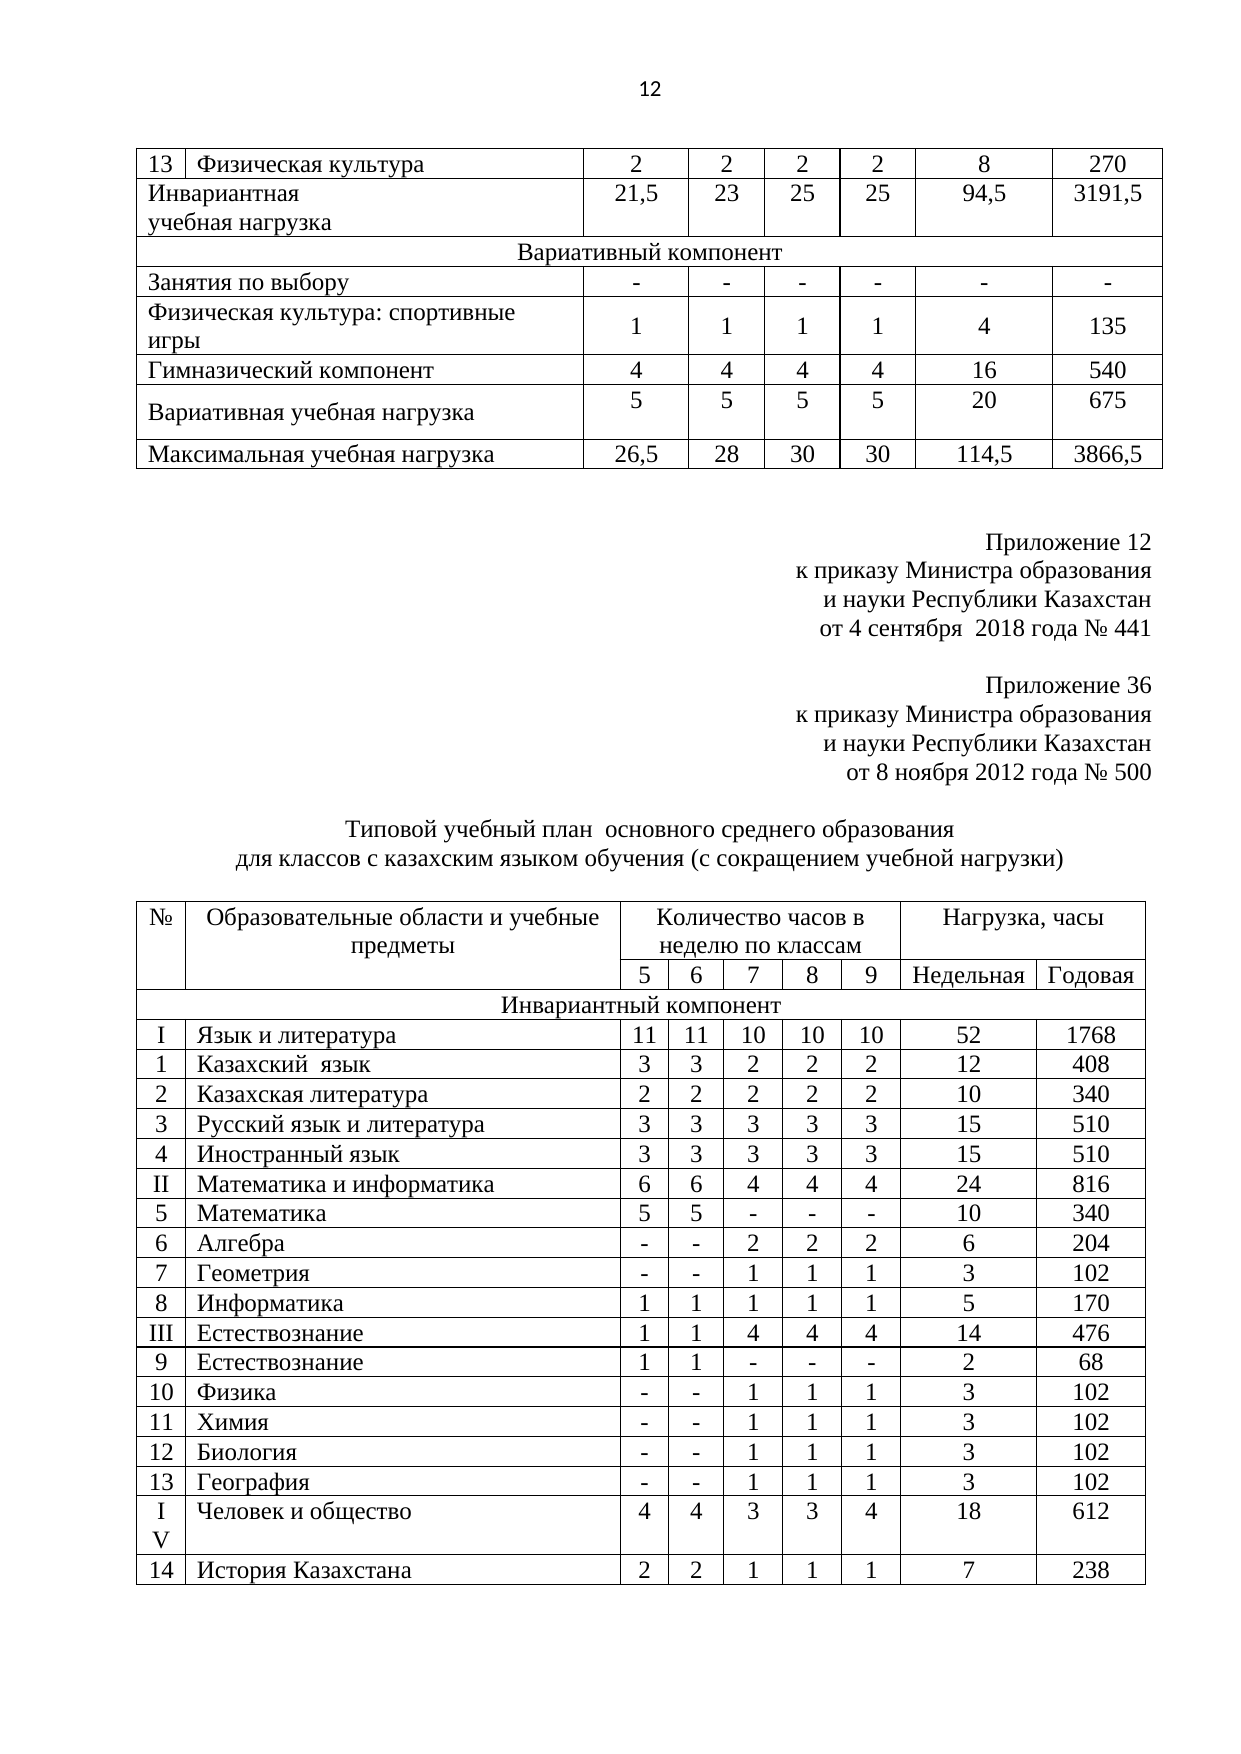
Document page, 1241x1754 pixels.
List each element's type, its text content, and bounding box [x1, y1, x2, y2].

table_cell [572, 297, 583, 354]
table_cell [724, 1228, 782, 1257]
text Приложение 12 [148, 527, 1152, 556]
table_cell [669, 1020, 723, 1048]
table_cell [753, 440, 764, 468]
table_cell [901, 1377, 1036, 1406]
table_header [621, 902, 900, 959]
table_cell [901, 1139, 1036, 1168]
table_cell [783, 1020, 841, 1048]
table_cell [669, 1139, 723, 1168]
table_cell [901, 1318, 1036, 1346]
text к приказу Министра образования [148, 699, 1152, 728]
text к приказу Министра образования [148, 556, 1152, 584]
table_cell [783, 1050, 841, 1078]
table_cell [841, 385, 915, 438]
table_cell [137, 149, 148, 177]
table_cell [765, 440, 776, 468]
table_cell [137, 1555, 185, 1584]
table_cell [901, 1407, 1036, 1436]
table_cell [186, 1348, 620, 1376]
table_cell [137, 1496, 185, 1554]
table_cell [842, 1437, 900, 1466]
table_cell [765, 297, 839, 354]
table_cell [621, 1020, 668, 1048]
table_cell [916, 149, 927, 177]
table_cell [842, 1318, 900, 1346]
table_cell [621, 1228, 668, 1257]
text и науки Республики Казахстан [148, 584, 1152, 613]
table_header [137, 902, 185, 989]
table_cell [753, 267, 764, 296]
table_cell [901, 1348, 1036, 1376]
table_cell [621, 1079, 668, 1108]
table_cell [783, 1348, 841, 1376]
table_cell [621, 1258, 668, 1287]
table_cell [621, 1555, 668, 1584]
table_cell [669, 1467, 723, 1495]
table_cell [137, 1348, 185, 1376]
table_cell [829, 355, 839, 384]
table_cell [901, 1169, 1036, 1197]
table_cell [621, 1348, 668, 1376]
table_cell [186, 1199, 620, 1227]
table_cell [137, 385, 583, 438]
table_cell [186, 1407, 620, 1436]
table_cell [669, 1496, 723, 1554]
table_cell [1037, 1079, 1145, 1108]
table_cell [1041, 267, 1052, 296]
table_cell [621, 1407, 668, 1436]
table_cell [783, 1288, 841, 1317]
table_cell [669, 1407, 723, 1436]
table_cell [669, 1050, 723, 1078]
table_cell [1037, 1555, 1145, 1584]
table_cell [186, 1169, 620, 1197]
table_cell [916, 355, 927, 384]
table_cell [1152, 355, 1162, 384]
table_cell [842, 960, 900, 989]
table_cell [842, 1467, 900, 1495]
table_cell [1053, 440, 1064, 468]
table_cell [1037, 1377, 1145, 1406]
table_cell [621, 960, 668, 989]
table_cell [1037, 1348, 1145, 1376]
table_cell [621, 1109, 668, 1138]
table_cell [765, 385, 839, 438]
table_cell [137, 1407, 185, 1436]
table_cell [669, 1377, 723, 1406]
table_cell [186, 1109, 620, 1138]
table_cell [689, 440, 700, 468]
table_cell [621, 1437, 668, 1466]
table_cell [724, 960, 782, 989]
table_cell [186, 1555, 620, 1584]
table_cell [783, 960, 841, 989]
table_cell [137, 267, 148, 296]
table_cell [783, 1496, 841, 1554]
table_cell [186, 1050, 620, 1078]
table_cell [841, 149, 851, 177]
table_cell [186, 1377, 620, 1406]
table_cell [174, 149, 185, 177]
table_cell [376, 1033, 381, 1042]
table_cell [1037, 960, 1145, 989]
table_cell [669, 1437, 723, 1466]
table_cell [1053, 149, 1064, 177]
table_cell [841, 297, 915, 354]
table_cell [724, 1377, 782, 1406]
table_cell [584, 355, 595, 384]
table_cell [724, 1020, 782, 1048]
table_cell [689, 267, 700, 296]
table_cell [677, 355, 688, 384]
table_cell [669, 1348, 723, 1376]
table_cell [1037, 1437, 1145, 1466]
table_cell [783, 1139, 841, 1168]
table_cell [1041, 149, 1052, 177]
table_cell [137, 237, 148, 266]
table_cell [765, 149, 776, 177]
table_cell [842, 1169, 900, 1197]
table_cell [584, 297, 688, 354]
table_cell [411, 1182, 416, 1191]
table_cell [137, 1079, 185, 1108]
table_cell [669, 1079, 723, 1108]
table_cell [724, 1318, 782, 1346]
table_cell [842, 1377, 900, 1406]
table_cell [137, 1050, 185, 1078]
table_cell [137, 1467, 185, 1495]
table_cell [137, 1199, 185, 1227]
text от 8 ноября 2012 года № 500 [148, 757, 1152, 786]
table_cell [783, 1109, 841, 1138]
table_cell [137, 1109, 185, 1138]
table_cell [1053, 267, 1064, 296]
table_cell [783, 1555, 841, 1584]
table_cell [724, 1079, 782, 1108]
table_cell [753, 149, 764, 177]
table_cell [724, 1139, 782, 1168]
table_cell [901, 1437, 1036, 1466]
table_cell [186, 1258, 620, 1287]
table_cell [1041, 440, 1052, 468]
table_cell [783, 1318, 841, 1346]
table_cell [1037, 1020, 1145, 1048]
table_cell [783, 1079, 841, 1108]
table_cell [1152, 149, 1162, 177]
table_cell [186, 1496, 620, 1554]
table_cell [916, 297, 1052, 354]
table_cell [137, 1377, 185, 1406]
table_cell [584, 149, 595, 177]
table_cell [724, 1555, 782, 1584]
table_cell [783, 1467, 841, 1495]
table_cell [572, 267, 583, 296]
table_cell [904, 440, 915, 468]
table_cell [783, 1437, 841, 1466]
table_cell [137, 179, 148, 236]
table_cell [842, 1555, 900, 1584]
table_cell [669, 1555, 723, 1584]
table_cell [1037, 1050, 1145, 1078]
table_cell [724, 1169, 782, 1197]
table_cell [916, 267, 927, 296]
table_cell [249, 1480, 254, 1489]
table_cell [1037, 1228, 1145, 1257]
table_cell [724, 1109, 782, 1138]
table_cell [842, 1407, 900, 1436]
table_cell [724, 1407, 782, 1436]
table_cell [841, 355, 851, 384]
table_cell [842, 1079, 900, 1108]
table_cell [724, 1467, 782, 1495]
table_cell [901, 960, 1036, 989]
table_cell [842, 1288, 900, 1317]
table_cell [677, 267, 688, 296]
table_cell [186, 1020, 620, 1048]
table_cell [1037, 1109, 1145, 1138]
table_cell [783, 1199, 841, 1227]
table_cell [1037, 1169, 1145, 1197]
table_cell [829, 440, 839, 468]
text от 4 сентября 2018 года № 441 [148, 613, 1152, 642]
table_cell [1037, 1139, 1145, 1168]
text для классов с казахским языком обучения (с сокращением учебной нагрузки) [148, 843, 1152, 872]
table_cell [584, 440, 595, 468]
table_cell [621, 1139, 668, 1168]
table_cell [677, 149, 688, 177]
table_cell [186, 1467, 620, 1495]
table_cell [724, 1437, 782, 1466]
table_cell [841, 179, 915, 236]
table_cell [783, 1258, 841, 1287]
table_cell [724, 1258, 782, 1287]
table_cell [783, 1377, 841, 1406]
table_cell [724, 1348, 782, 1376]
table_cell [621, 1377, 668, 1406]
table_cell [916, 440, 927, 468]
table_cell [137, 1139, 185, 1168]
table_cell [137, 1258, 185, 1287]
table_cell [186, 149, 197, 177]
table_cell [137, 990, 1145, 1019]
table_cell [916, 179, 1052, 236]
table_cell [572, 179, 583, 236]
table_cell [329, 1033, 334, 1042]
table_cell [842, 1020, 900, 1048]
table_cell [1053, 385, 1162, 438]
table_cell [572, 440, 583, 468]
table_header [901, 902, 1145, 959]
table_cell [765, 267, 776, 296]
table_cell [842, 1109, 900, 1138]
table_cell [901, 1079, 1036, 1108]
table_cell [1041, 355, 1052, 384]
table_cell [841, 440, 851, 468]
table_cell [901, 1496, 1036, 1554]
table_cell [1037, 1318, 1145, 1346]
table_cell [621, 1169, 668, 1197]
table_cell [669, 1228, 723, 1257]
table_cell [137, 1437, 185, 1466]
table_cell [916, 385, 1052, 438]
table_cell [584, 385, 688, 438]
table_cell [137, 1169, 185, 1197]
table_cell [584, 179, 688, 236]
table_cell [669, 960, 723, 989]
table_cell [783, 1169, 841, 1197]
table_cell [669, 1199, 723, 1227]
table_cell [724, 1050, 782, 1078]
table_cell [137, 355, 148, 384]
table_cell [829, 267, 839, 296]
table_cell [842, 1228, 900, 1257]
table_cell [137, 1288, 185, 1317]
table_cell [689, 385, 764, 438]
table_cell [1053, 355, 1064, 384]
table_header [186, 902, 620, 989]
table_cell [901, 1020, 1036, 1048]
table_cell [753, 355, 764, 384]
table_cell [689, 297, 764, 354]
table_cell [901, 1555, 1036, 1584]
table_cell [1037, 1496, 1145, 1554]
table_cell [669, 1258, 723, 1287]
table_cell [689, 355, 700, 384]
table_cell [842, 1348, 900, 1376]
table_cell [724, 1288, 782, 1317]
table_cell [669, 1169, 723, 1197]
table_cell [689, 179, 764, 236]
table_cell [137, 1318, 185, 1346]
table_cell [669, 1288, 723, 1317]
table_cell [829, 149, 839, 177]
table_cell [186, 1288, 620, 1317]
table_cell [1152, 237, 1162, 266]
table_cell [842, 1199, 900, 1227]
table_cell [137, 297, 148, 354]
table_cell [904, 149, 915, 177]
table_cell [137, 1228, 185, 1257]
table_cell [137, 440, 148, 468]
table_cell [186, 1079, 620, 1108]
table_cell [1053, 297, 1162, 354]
text и науки Республики Казахстан [148, 728, 1152, 757]
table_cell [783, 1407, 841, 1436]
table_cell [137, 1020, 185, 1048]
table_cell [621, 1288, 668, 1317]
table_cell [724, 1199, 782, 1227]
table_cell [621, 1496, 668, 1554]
text Приложение 36 [148, 671, 1152, 699]
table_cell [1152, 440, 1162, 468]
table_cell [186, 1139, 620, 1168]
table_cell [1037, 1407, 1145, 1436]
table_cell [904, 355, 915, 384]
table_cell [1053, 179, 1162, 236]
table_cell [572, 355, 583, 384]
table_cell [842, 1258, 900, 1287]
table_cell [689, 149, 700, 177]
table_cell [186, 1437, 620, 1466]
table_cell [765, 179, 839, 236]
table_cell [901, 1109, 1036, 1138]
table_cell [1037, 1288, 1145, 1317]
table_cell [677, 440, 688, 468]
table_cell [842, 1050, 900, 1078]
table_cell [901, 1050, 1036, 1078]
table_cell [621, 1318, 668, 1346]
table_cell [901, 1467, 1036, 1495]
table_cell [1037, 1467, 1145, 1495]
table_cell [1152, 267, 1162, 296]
text Типовой учебный план основного среднего образования [148, 814, 1152, 843]
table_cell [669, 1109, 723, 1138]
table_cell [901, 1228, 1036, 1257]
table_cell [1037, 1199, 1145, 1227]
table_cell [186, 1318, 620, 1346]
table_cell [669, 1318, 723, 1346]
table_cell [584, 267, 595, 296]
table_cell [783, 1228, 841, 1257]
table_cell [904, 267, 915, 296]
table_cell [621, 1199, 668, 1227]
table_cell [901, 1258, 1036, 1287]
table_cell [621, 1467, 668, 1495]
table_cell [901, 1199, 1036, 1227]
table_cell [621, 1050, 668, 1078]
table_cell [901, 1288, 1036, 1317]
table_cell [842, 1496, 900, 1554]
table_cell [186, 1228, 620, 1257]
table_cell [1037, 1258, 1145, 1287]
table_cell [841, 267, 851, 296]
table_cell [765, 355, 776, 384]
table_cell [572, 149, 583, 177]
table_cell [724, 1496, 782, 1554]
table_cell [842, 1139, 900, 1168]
